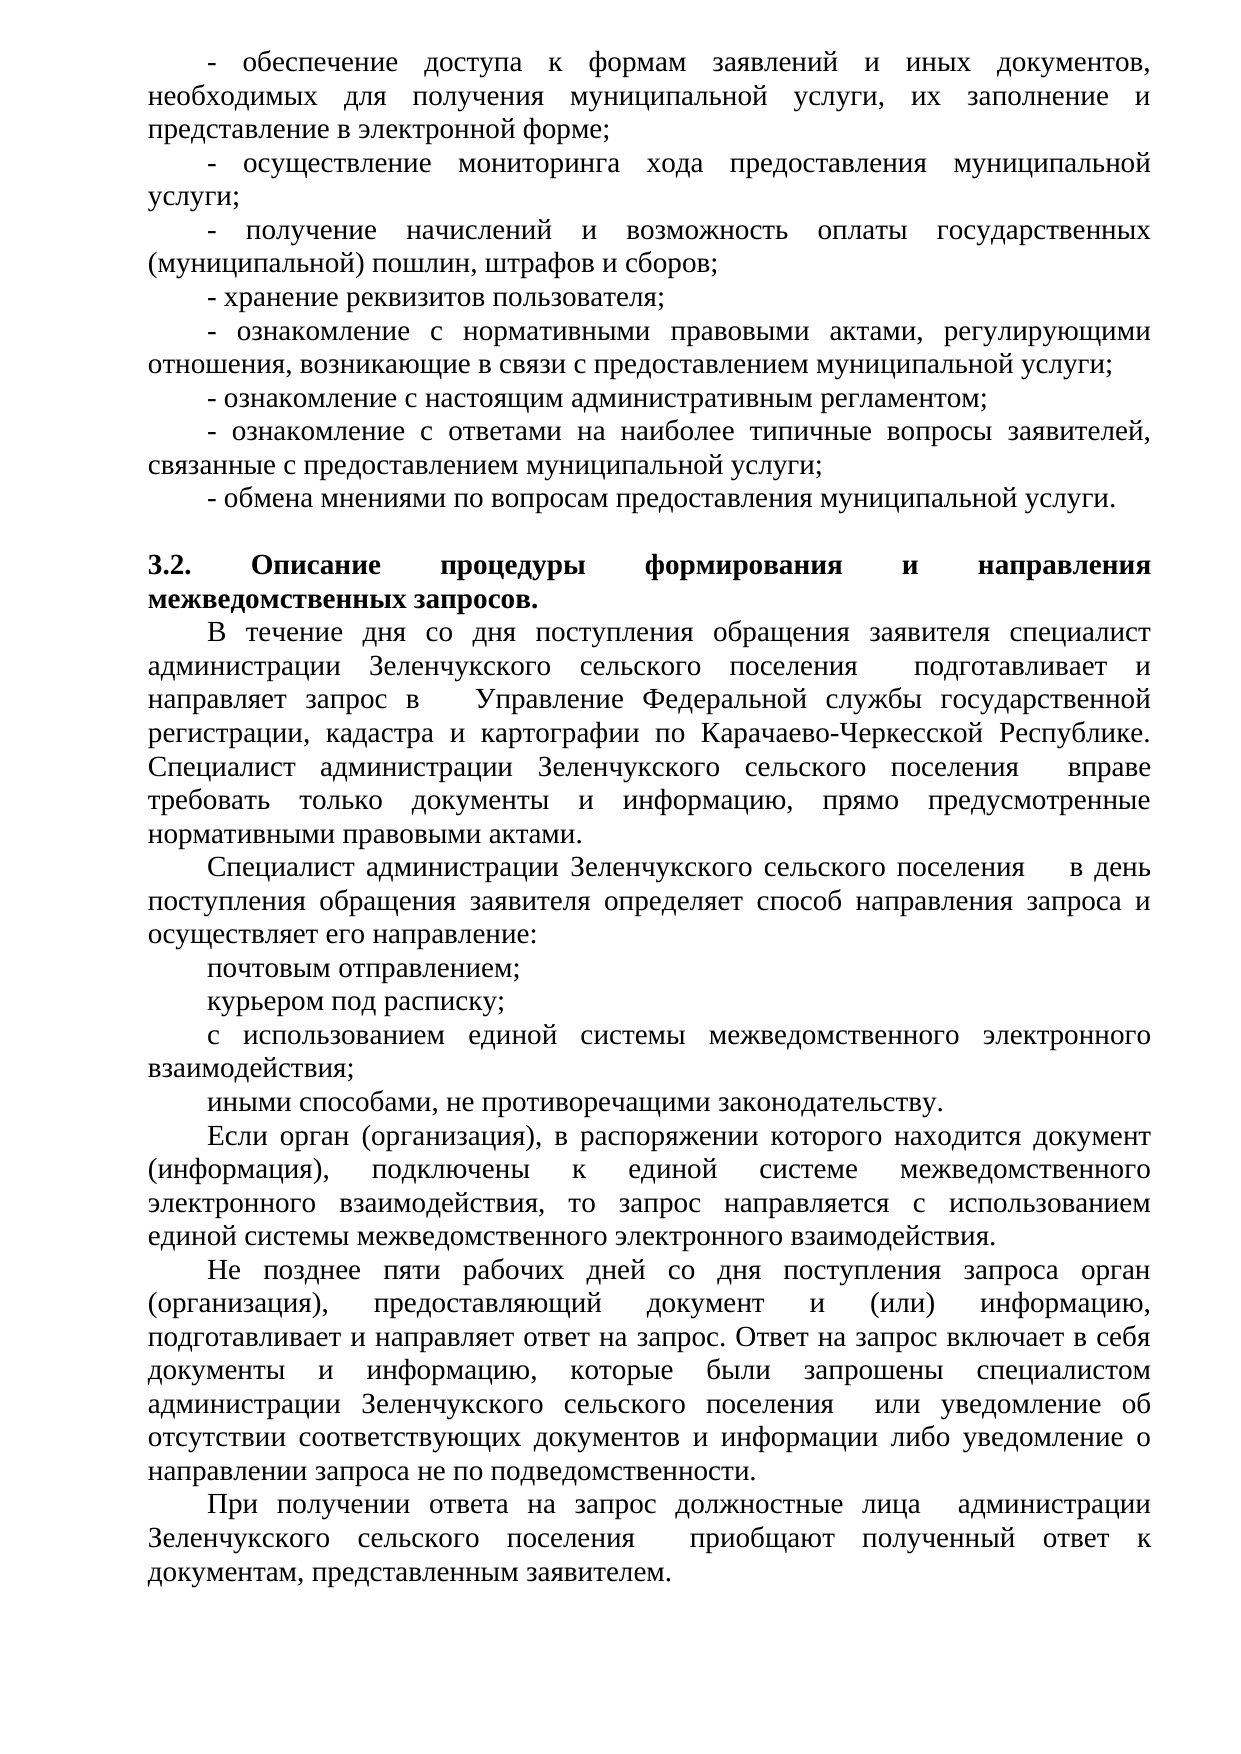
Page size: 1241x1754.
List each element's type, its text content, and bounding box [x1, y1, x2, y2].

text курьером под расписку; [148, 983, 1152, 1017]
text Не позднее пяти рабочих дней со дня поступления запроса орган (организация), предоставляющий документ и (или) информацию, подготавливает и направляет ответ на запрос. Ответ на запрос включает в себя документы и информацию, которые были запрошены специалистом администрации Зеленчукского сельского поселения или уведомление об отсутствии соответствующих документов и информации либо уведомление о направлении запроса не по подведомственности. [148, 1252, 1152, 1487]
text почтовым отправлением; [148, 950, 1152, 983]
text В течение дня со дня поступления обращения заявителя специалист администрации Зеленчукского сельского поселения подготавливает и направляет запрос в Управление Федеральной службы государственной регистрации, кадастра и картографии по Карачаево-Черкесской Республике. Специалист администрации Зеленчукского сельского поселения вправе требовать только документы и информацию, прямо предусмотренные нормативными правовыми актами. [148, 614, 1152, 849]
text Если орган (организация), в распоряжении которого находится документ (информация), подключены к единой системе межведомственного электронного взаимодействия, то запрос направляется с использованием единой системы межведомственного электронного взаимодействия. [148, 1118, 1152, 1252]
text - ознакомление с ответами на наиболее типичные вопросы заявителей, связанные с предоставлением муниципальной услуги; [148, 413, 1152, 480]
text Специалист администрации Зеленчукского сельского поселения в день поступления обращения заявителя определяет способ направления запроса и осуществляет его направление: [148, 849, 1152, 950]
text При получении ответа на запрос должностные лица администрации Зеленчукского сельского поселения приобщают полученный ответ к документам, представленным заявителем. [148, 1487, 1152, 1587]
text - обмена мнениями по вопросам предоставления муниципальной услуги. [148, 480, 1152, 514]
text - обеспечение доступа к формам заявлений и иных документов, необходимых для получения муниципальной услуги, их заполнение и представление в электронной форме; [148, 44, 1152, 145]
text с использованием единой системы межведомственного электронного взаимодействия; [148, 1017, 1152, 1084]
text - хранение реквизитов пользователя; [148, 279, 1152, 313]
text - ознакомление с нормативными правовыми актами, регулирующими отношения, возникающие в связи с предоставлением муниципальной услуги; [148, 313, 1152, 380]
text 3.2. Описание процедуры формирования и направления межведомственных запросов. [148, 547, 1152, 614]
text иными способами, не противоречащими законодательству. [148, 1084, 1152, 1118]
text - получение начислений и возможность оплаты государственных (муниципальной) пошлин, штрафов и сборов; [148, 212, 1152, 279]
text - осуществление мониторинга хода предоставления муниципальной услуги; [148, 145, 1152, 212]
text - ознакомление с настоящим административным регламентом; [148, 380, 1152, 413]
